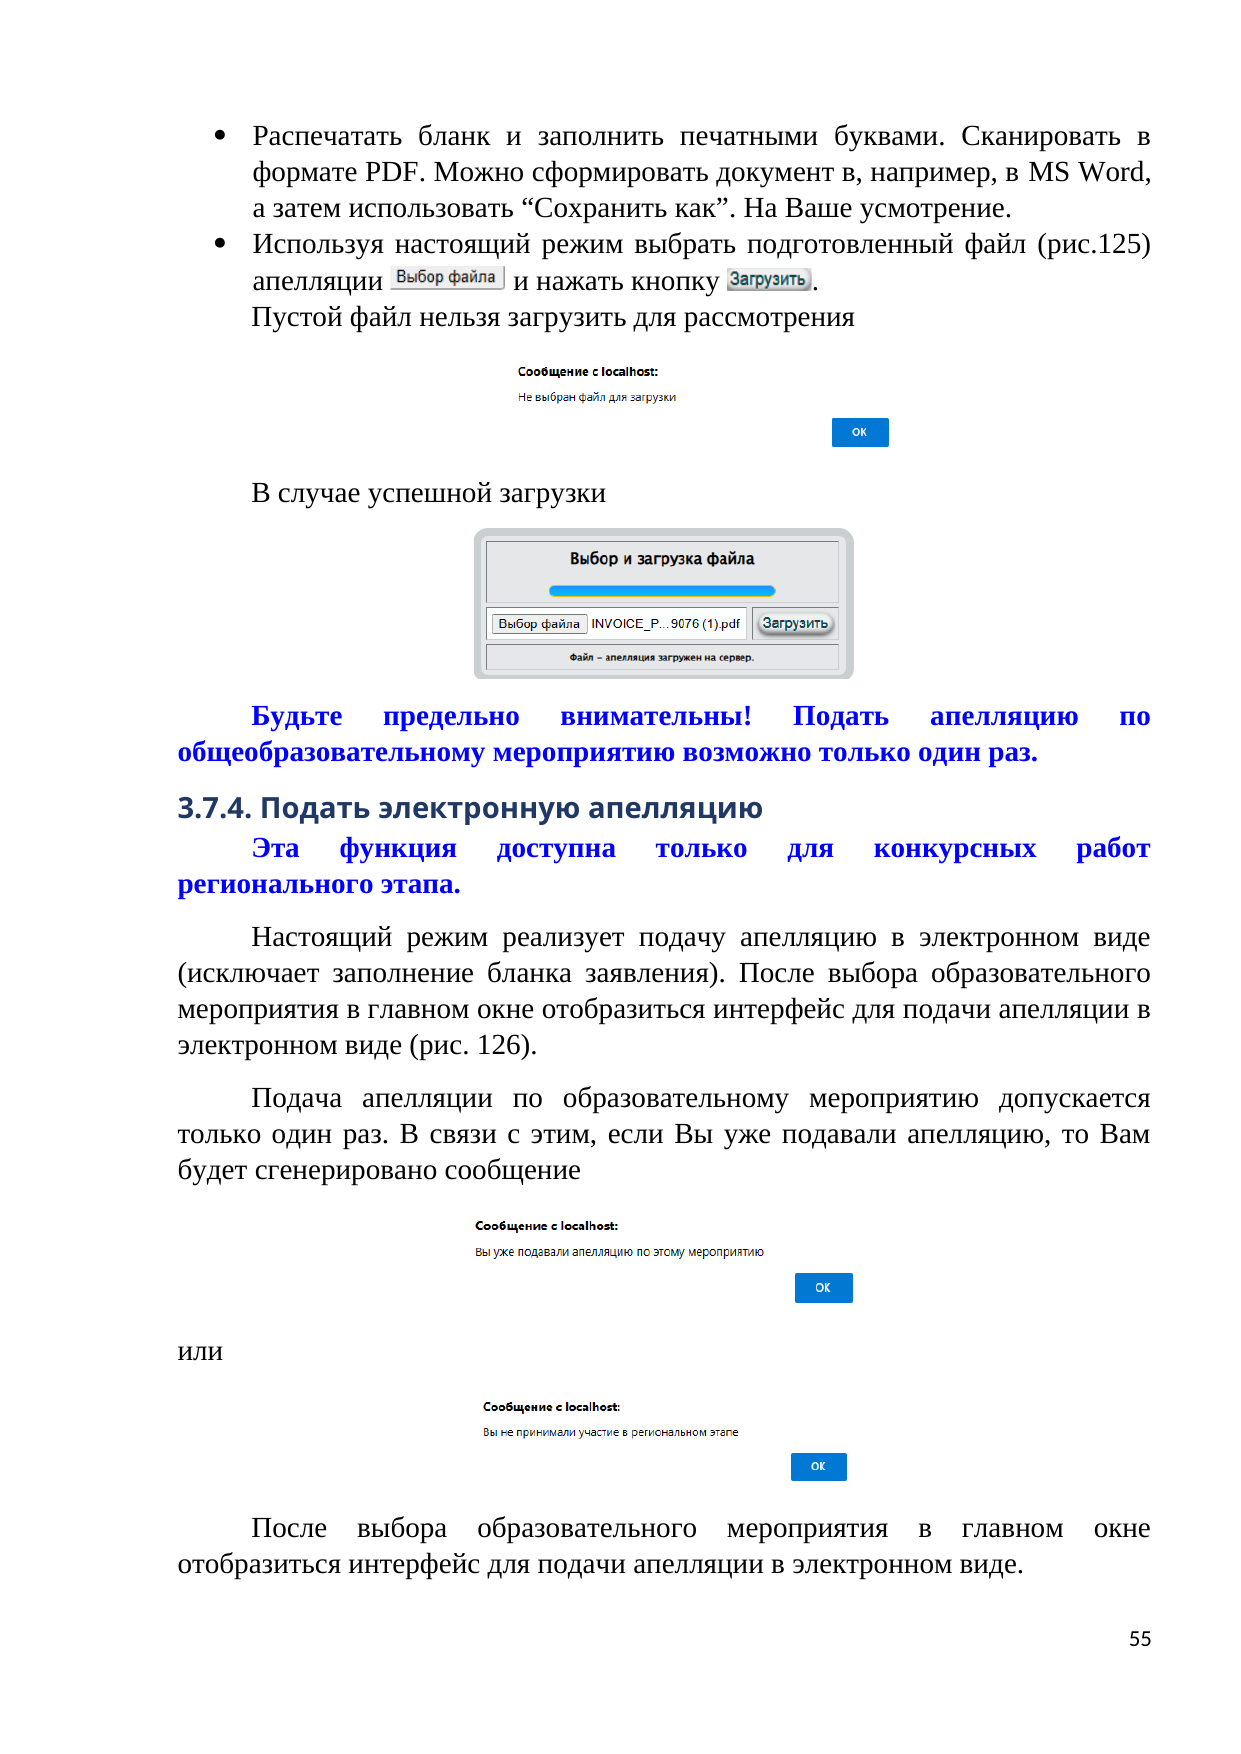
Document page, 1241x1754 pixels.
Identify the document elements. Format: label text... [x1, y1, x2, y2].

list Распечатать бланк и заполнить печатными буквами. Сканировать в формате PDF. Можно сформировать документ в, например, в MS Word, а затем использовать “Сохранить как”. На Ваше усмотрение. [215, 118, 1152, 224]
picture [503, 351, 899, 457]
list Используя настоящий режим выбрать подготовленный файл (рис.125) апелляции и нажать кнопку . [215, 227, 1152, 296]
picture [473, 528, 855, 679]
picture [471, 1386, 858, 1492]
picture [390, 266, 506, 291]
text Будьте предельно внимательны! Подать апелляцию по общеобразовательному мероприятию возможно только один раз. [177, 698, 1152, 768]
text Настоящий режим реализует подачу апелляцию в электронном виде (исключает заполнение бланка заявления). После выбора образовательного мероприятия в главном окне отобразиться интерфейс для подачи апелляции в электронном виде (рис. 126). [177, 919, 1152, 1061]
text или [177, 1333, 1152, 1367]
text Эта функция доступна только для конкурсных работ регионального этапа. [177, 830, 1152, 899]
text Пустой файл нельзя загрузить для рассмотрения [177, 299, 1152, 333]
picture [463, 1205, 866, 1315]
picture [727, 268, 812, 291]
subtitle 3.7.4. Подать электронную апелляцию [177, 787, 1152, 827]
text Подача апелляции по образовательному мероприятию допускается только один раз. В связи с этим, если Вы уже подавали апелляцию, то Вам будет сгенерировано сообщение [177, 1080, 1152, 1186]
text В случае успешной загрузки [177, 476, 1152, 509]
text После выбора образовательного мероприятия в главном окне отобразиться интерфейс для подачи апелляции в электронном виде. [177, 1510, 1152, 1580]
